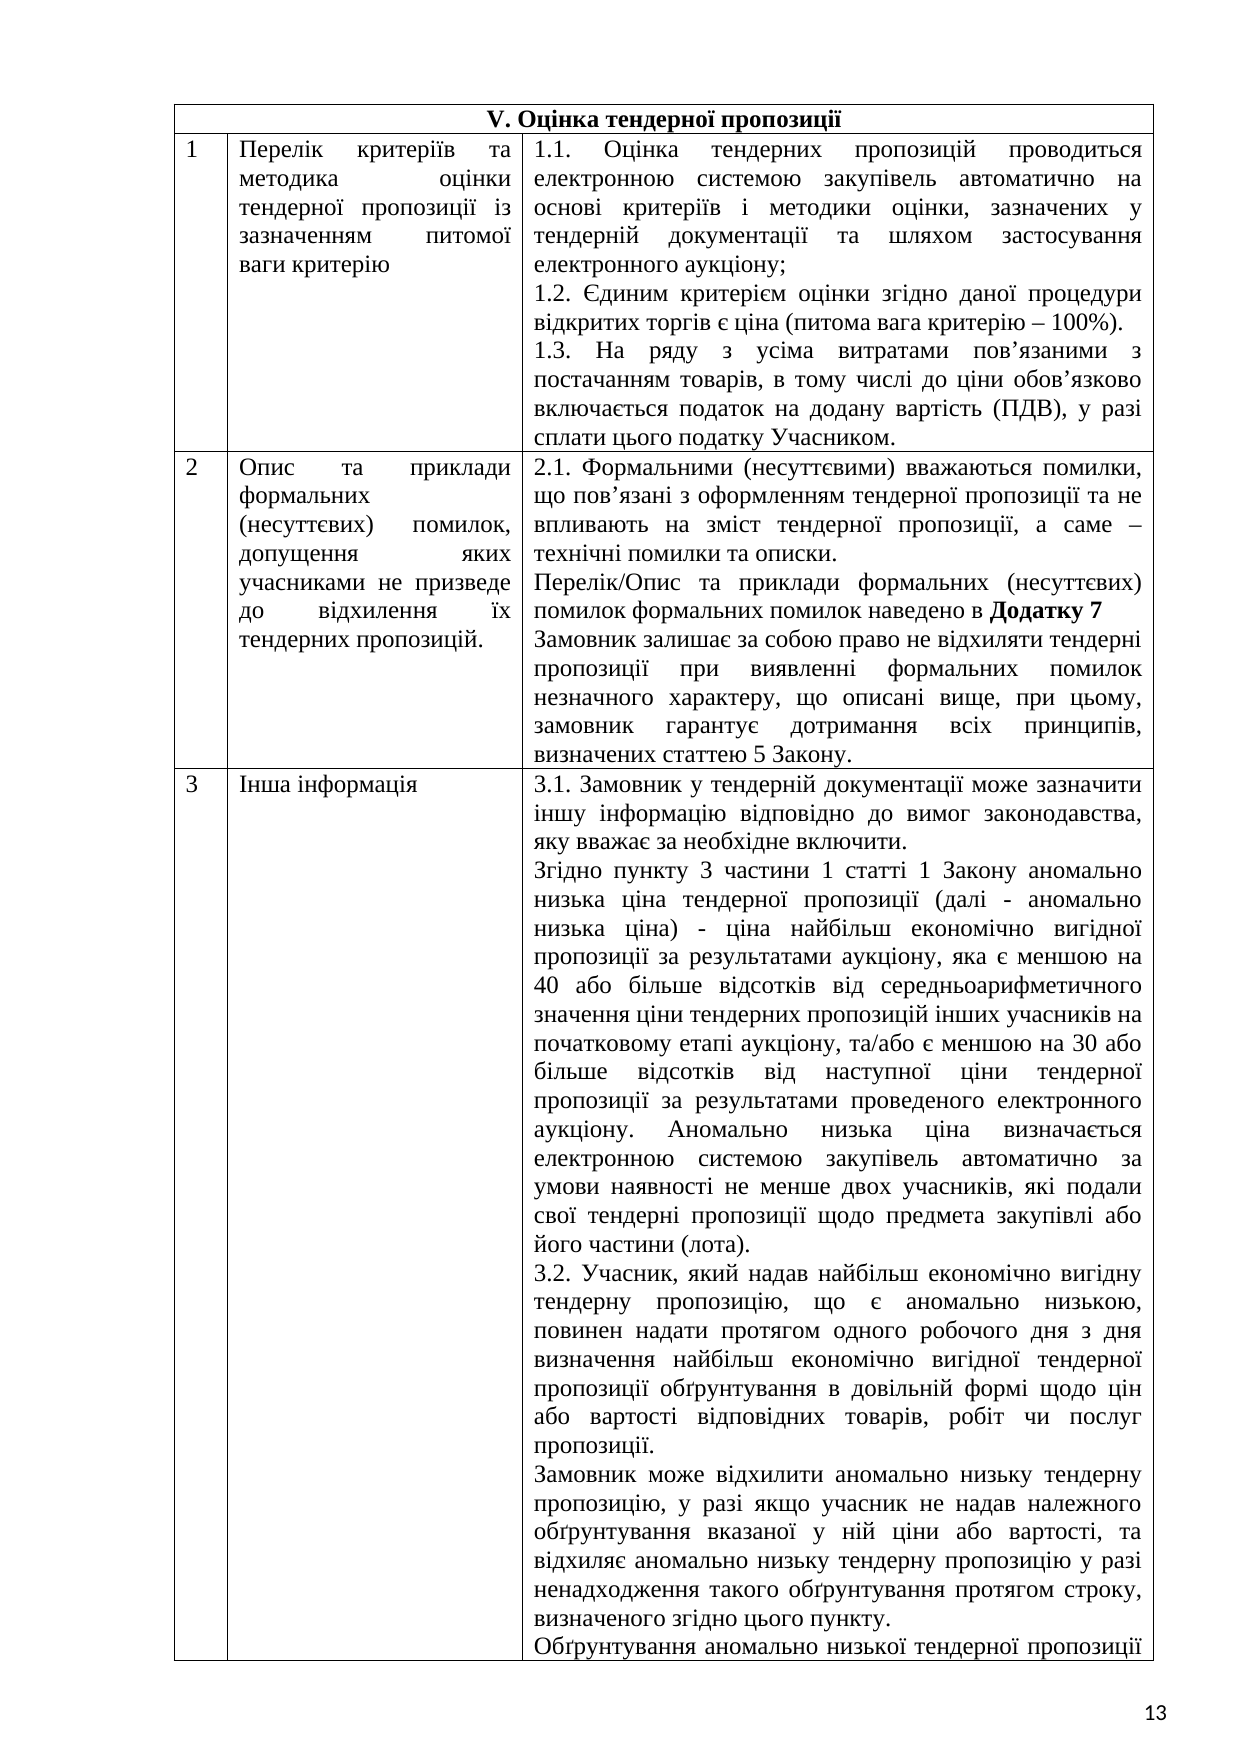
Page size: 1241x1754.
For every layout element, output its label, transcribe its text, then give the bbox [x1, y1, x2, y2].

table_cell 1.1. Оцінка тендерних пропозицій проводиться електронною системою закупівель автоматично на основі критеріїв і методики оцінки, зазначених у тендерній документації та шляхом застосування електронного аукціону; 1.2. Єдиним критерієм оцінки згідно даної процедури відкритих торгів є ціна (питома вага критерію – 100%). 1.3. На ряду з усіма витратами пов’язаними з постачанням товарів, в тому числі до ціни обов’язково включається податок на додану вартість (ПДВ), у разі сплати цього податку Учасником. [523, 134, 1153, 451]
table_cell 2 [175, 452, 227, 768]
table_cell 3 [175, 769, 227, 1660]
table_cell Опис та приклади формальних (несуттєвих) помилок, допущення яких учасниками не призведе до відхилення їх тендерних пропозицій. [228, 452, 522, 768]
table_cell Інша інформація [228, 769, 522, 1660]
table_cell 2.1. Формальними (несуттєвими) вважаються помилки, що пов’язані з оформленням тендерної пропозиції та не впливають на зміст тендерної пропозиції, а саме – технічні помилки та описки. Перелік/Опис та приклади формальних (несуттєвих) помилок формальних помилок наведено в Додатку 7 Замовник залишає за собою право не відхиляти тендерні пропозиції при виявленні формальних помилок незначного характеру, що описані вище, при цьому, замовник гарантує дотримання всіх принципів, визначених статтею 5 Закону. [523, 452, 1153, 768]
table_cell Перелік критеріїв та методика оцінки тендерної пропозиції із зазначенням питомої ваги критерію [228, 134, 522, 451]
table_cell V. Оцінка тендерної пропозиції [175, 105, 1153, 133]
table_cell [523, 769, 1153, 1660]
table_cell 1 [175, 134, 227, 451]
